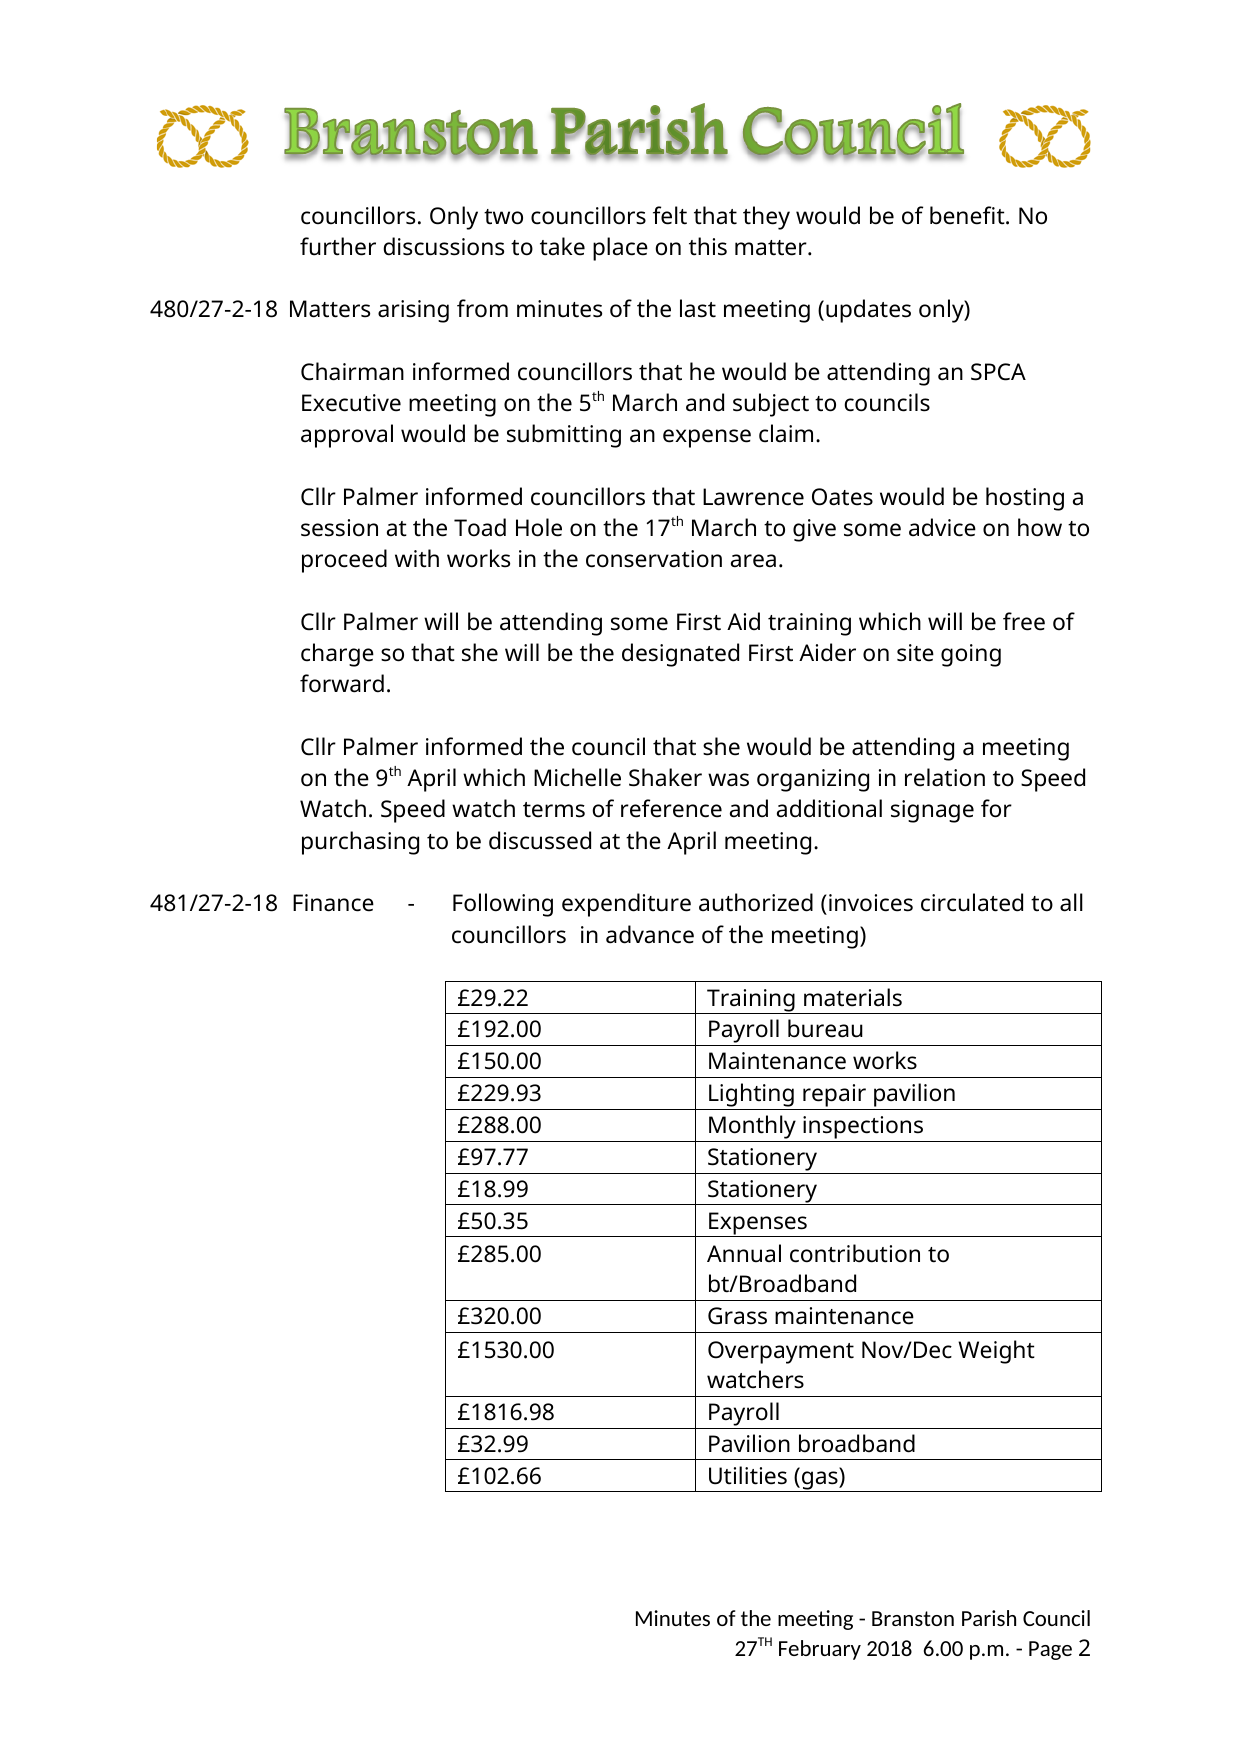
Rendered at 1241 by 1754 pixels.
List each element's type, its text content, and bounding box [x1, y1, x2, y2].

table_cell Monthly inspections [696, 1110, 1101, 1141]
table_cell £18.99 [446, 1174, 695, 1204]
table_cell £229.93 [446, 1078, 695, 1109]
table_header £29.22 [446, 982, 695, 1013]
table_cell £288.00 [446, 1110, 695, 1141]
text councillors. Only two councillors felt that they would be of benefit. No further discussions to take place on this matter. [300, 200, 1113, 262]
text Cllr Palmer informed the council that she would be attending a meeting on the 9th April which Michelle Shaker was organizing in relation to Speed Watch. Speed watch terms of reference and additional signage for purchasing to be discussed at the April meeting. [300, 731, 1089, 856]
table_cell Utilities (gas) [696, 1460, 1101, 1491]
table_cell Grass maintenance [696, 1301, 1101, 1332]
table_cell £50.35 [446, 1205, 695, 1236]
text 481/27-2-18 Finance - Following expenditure authorized (invoices circulated to all [150, 887, 1113, 918]
table_cell £150.00 [446, 1046, 695, 1077]
table_cell £192.00 [446, 1014, 695, 1045]
text 480/27-2-18 Matters arising from minutes of the last meeting (updates only) [150, 293, 1113, 325]
table_cell Expenses [696, 1205, 1101, 1236]
table_cell £1530.00 [446, 1333, 695, 1396]
table_cell £285.00 [446, 1237, 695, 1300]
table_cell Pavilion broadband [696, 1429, 1101, 1459]
text councillors in advance of the meeting) [451, 918, 1113, 950]
table_cell Stationery [696, 1142, 1101, 1172]
table_cell Payroll [696, 1397, 1101, 1427]
text Cllr Palmer will be attending some First Aid training which will be free of charge so that she will be the designated First Aider on site going forward. [300, 606, 1098, 699]
picture [156, 103, 1091, 168]
table_cell Stationery [696, 1174, 1101, 1204]
table_cell Overpayment Nov/Dec Weight watchers [696, 1333, 1101, 1396]
table_header Training materials [696, 982, 1101, 1013]
text Cllr Palmer informed councillors that Lawrence Oates would be hosting a session at the Toad Hole on the 17th March to give some advice on how to proceed with works in the conservation area. [300, 481, 1113, 574]
table_cell £97.77 [446, 1142, 695, 1172]
table_cell £320.00 [446, 1301, 695, 1332]
table_cell Annual contribution to bt/Broadband [696, 1237, 1101, 1300]
table_cell £102.66 [446, 1460, 695, 1491]
table_cell Lighting repair pavilion [696, 1078, 1101, 1109]
table_cell Maintenance works [696, 1046, 1101, 1077]
table_cell Payroll bureau [696, 1014, 1101, 1045]
table_cell £32.99 [446, 1429, 695, 1459]
text Chairman informed councillors that he would be attending an SPCA Executive meeting on the 5th March and subject to councils approval would be submitting an expense claim. [300, 356, 1030, 449]
table_cell £1816.98 [446, 1397, 695, 1427]
